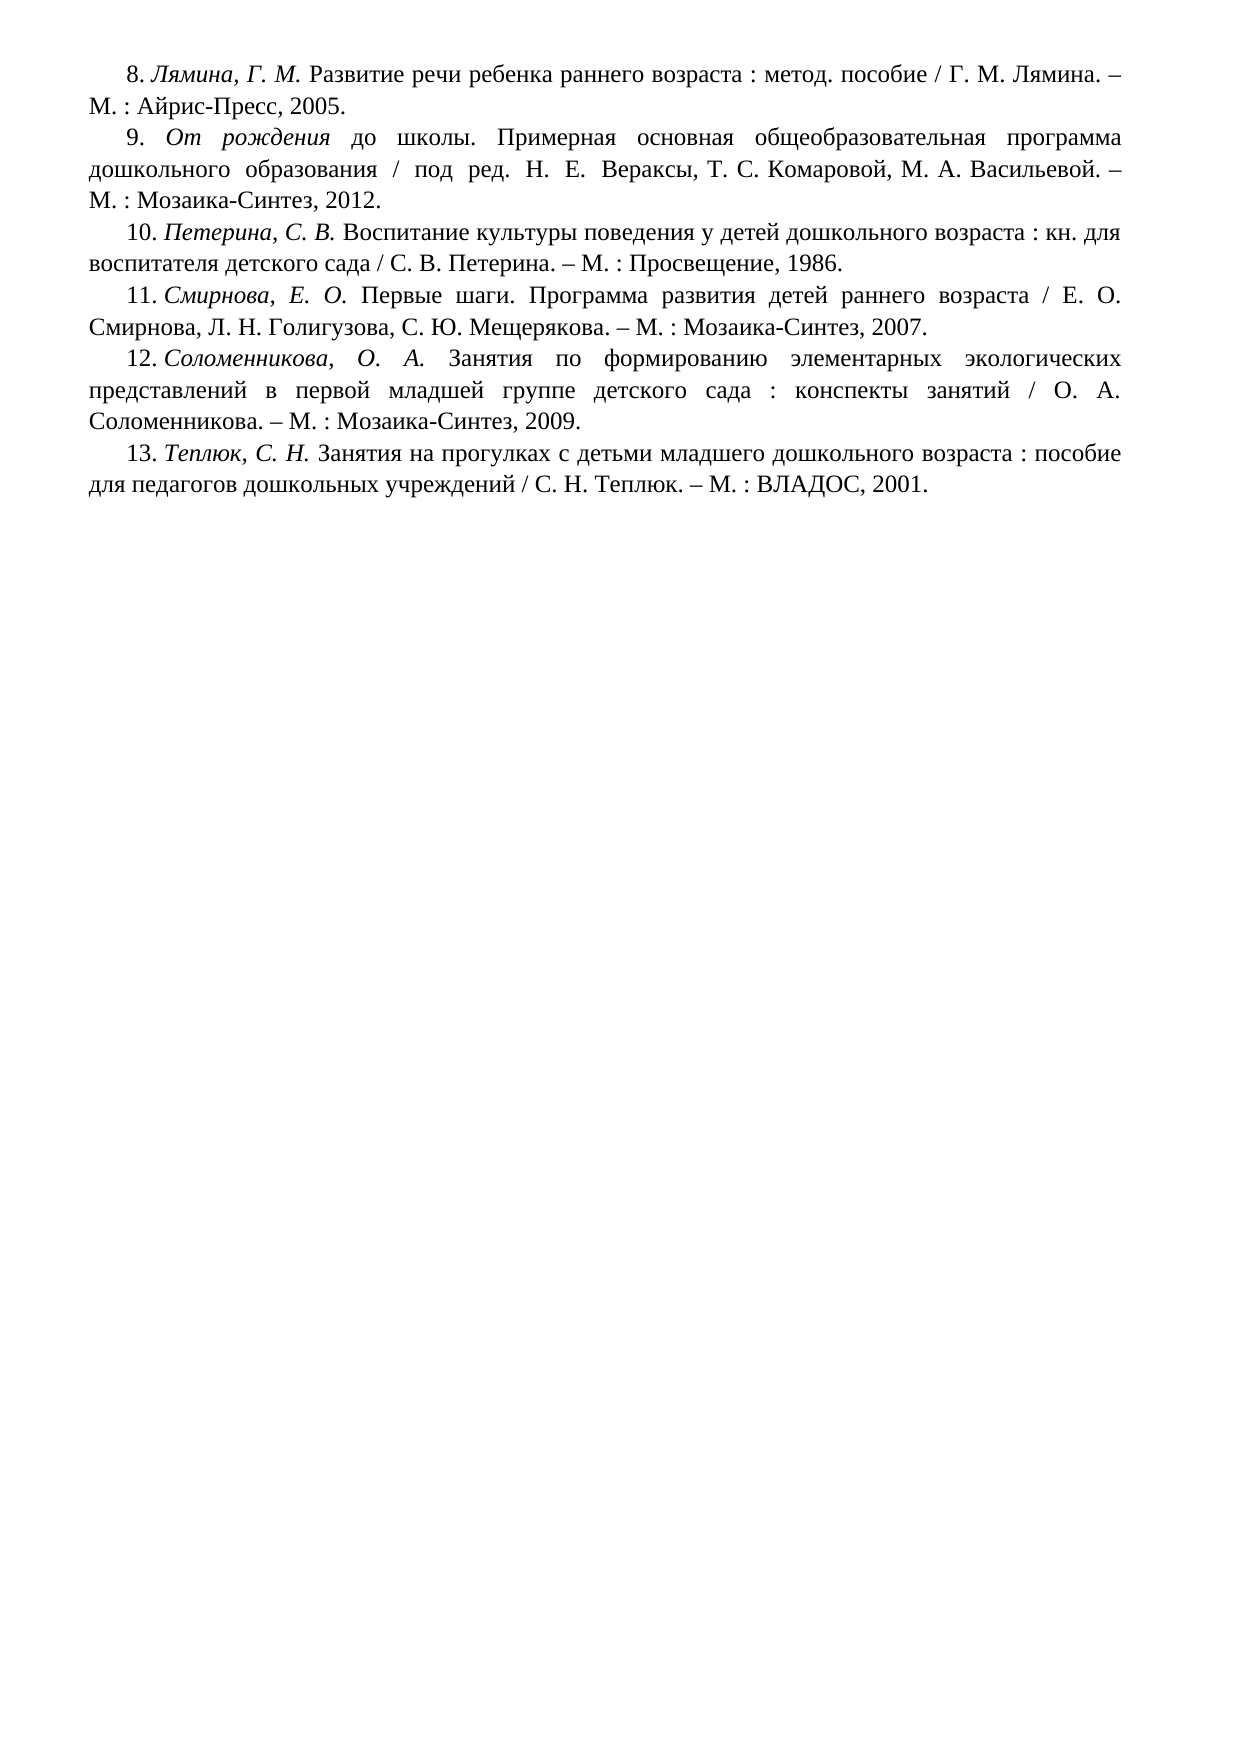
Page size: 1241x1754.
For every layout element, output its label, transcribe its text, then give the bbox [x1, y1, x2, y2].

text 11. Смирнова, Е. О. Первые шаги. Программа развития детей раннего возраста / Е. О. Смирнова, Л. Н. Голигузова, С. Ю. Мещерякова. – М. : Мозаика-Синтез, 2007. [89, 280, 1122, 340]
text 8. Лямина, Г. М. Развитие речи ребенка раннего возраста : метод. пособие / Г. М. Лямина. – М. : Айрис-Пресс, 2005. [89, 59, 1122, 119]
text 10. Петерина, С. В. Воспитание культуры поведения у детей дошкольного возраста : кн. для воспитателя детского сада / С. В. Петерина. – М. : Просвещение, 1986. [89, 217, 1122, 277]
text 13. Теплюк, С. Н. Занятия на прогулках с детьми младшего дошкольного возраста : пособие для педагогов дошкольных учреждений / С. Н. Теплюк. – М. : ВЛАДОС, 2001. [89, 438, 1122, 498]
text 12. Соломенникова, О. А. Занятия по формированию элементарных экологических представлений в первой младшей группе детского сада : конспекты занятий / О. А. Соломенникова. – М. : Мозаика-Синтез, 2009. [89, 343, 1122, 435]
text 9. От рождения до школы. Примерная основная общеобразовательная программа дошкольного образования / под ред. Н. Е. Вераксы, Т. С. Комаровой, М. А. Васильевой. – М. : Мозаика-Синтез, 2012. [89, 122, 1122, 214]
